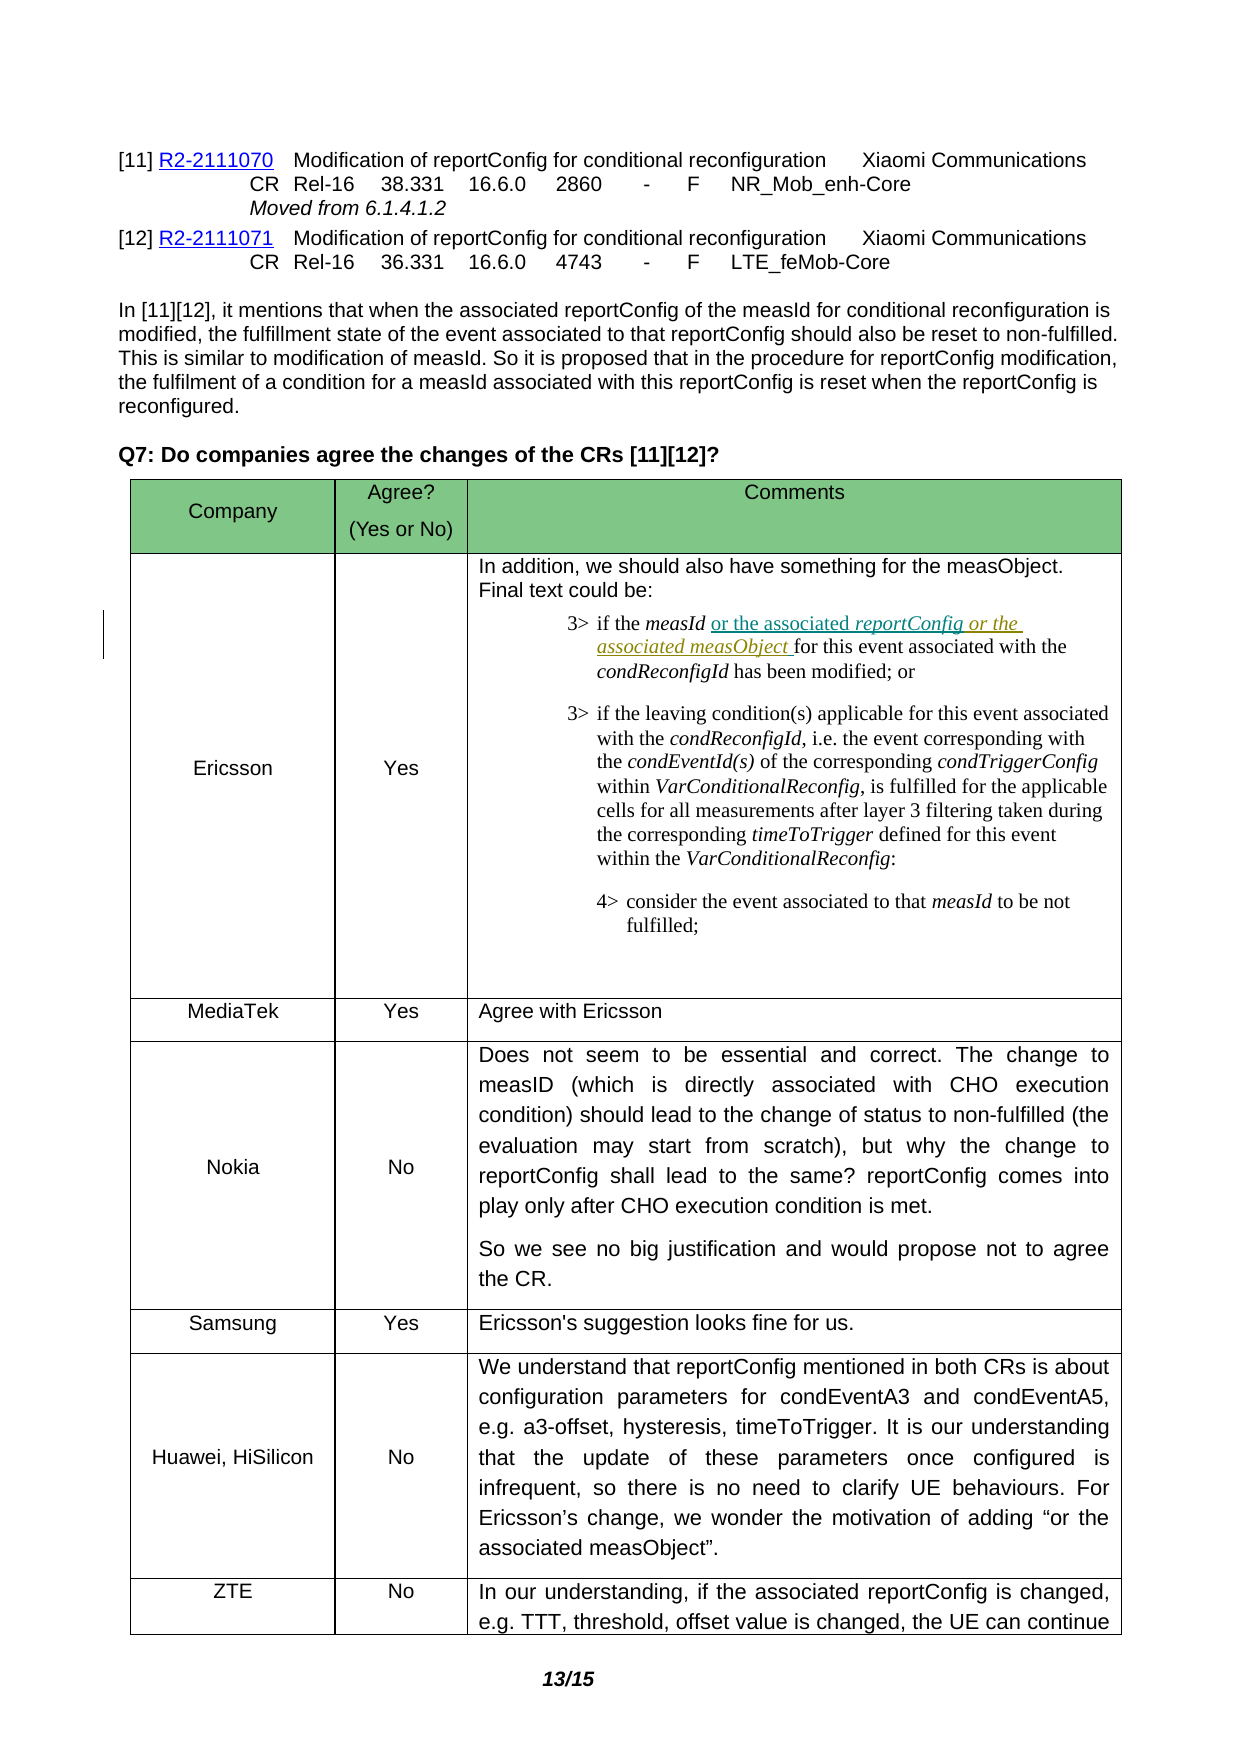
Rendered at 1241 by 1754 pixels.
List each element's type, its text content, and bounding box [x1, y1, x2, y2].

table_cell No [336, 1579, 467, 1634]
table_cell Nokia [131, 1042, 334, 1309]
table_cell We understand that reportConfig mentioned in both CRs is about configuration parameters for condEventA3 and condEventA5, e.g. a3-offset, hysteresis, timeToTrigger. It is our understanding that the update of these parameters once configured is infrequent, so there is no need to clarify UE behaviours. For Ericsson’s change, we wonder the motivation of adding “or the associated measObject”. [468, 1354, 1121, 1578]
table_cell Huawei, HiSilicon [131, 1354, 334, 1578]
table_cell ZTE [131, 1579, 334, 1634]
title [12] R2-2111071 Modification of reportConfig for conditional reconfiguration Xiaomi Communications CR Rel-16 36.331 16.6.0 4743 - F LTE_feMob-Core [118, 226, 1122, 274]
table_header Company [131, 480, 334, 553]
table_cell Ericsson [131, 554, 334, 998]
text In [11][12], it mentions that when the associated reportConfig of the measId for conditional reconfiguration is modified, the fulfillment state of the event associated to that reportConfig should also be reset to non-fulfilled. This is similar to modification of measId. So it is proposed that in the procedure for reportConfig modification, the fulfilment of a condition for a measId associated with this reportConfig is reset when the reportConfig is reconfigured. [118, 298, 1122, 417]
table_cell Does not seem to be essential and correct. The change to measID (which is directly associated with CHO execution condition) should lead to the change of status to non-fulfilled (the evaluation may start from scratch), but why the change to reportConfig shall lead to the same? reportConfig comes into play only after CHO execution condition is met. So we see no big justification and would propose not to agree the CR. [468, 1042, 1121, 1309]
table_cell No [336, 1354, 467, 1578]
table_cell Yes [336, 999, 467, 1041]
text Moved from 6.1.4.1.2 [249, 196, 1122, 219]
table_cell In addition, we should also have something for the measObject. Final text could be: 3> if the measId for this event associated with the condReconfigId has been modified; or 3> if the leaving condition(s) applicable for this event associated with the condReconfigId, i.e. the event corresponding with the condEventId(s) of the corresponding condTriggerConfig within VarConditionalReconfig, is fulfilled for the applicable cells for all measurements after layer 3 filtering taken during the corresponding timeToTrigger defined for this event within the VarConditionalReconfig: 4> consider the event associated to that measId to be not fulfilled; [468, 554, 1121, 998]
table_header Agree? (Yes or No) [336, 480, 467, 553]
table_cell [468, 1579, 1121, 1634]
title [11] R2-2111070 Modification of reportConfig for conditional reconfiguration Xiaomi Communications CR Rel-16 38.331 16.6.0 2860 - F NR_Mob_enh-Core [118, 148, 1122, 196]
table_cell Agree with Ericsson [468, 999, 1121, 1041]
table_cell MediaTek [131, 999, 334, 1041]
table_cell No [336, 1042, 467, 1309]
table_cell Samsung [131, 1310, 334, 1353]
text Q7: Do companies agree the changes of the CRs [11][12]? [118, 441, 1122, 467]
table_cell Ericsson's suggestion looks fine for us. [468, 1310, 1121, 1353]
table_cell Yes [336, 554, 467, 998]
table_cell Yes [336, 1310, 467, 1353]
table_header Comments [468, 480, 1121, 553]
